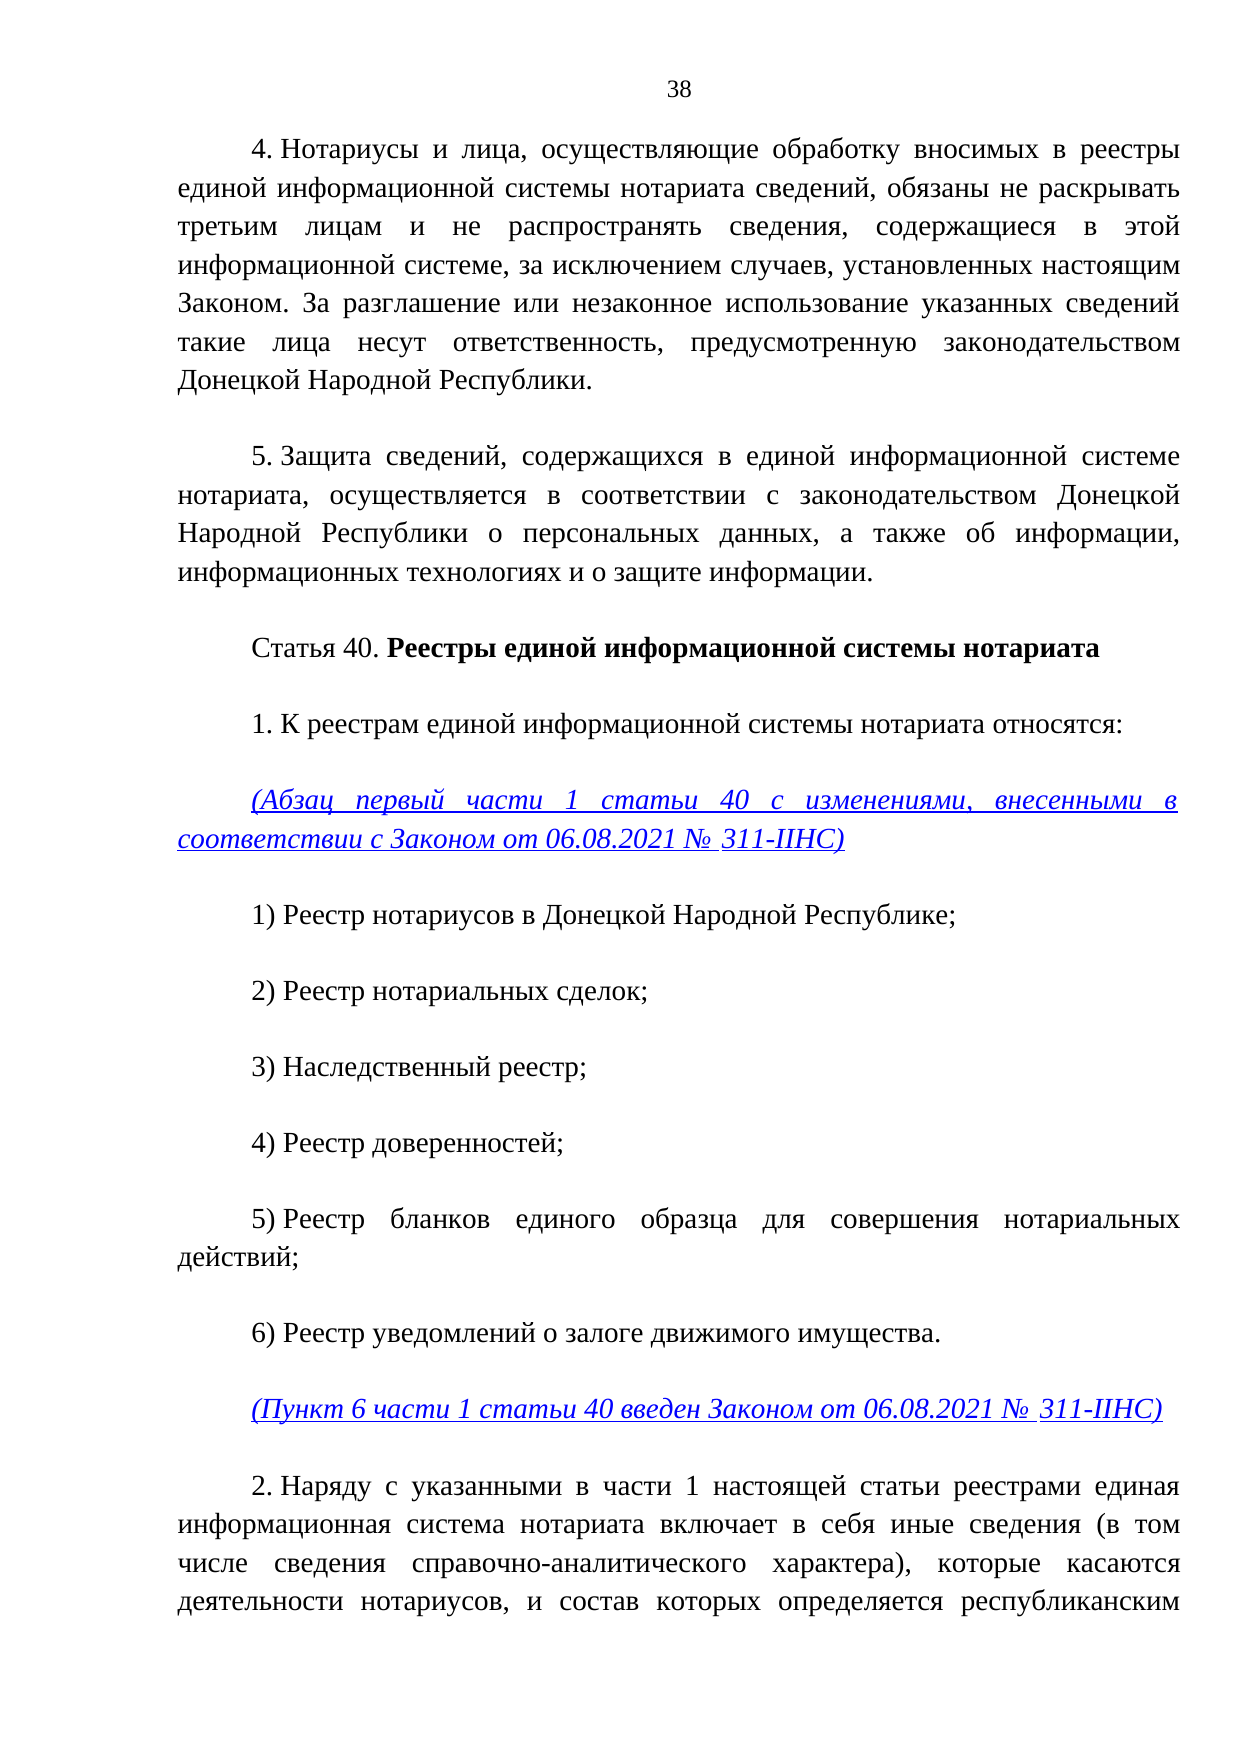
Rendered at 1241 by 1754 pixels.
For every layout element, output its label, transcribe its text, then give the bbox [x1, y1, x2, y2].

text 1) Реестр нотариусов в Донецкой Народной Республике; [177, 897, 1181, 930]
text 5) Реестр бланков единого образца для совершения нотариальных действий; [177, 1201, 1181, 1273]
text (Абзац первый части 1 статьи 40 с изменениями, внесенными в соответствии с Законом от 06.08.2021 № 311-IIНС) [177, 782, 1181, 854]
text 6) Реестр уведомлений о залоге движимого имущества. [177, 1316, 1181, 1349]
text 4) Реестр доверенностей; [177, 1125, 1181, 1158]
text 4. Нотариусы и лица, осуществляющие обработку вносимых в реестры единой информационной системы нотариата сведений, обязаны не раскрывать третьим лицам и не распространять сведения, содержащиеся в этой информационной системе, за исключением случаев, установленных настоящим Законом. За разглашение или незаконное использование указанных сведений такие лица несут ответственность, предусмотренную законодательством Донецкой Народной Республики. [177, 131, 1181, 396]
text Статья 40. Реестры единой информационной системы нотариата [177, 630, 1181, 664]
text 3) Наследственный реестр; [177, 1049, 1181, 1082]
text 2) Реестр нотариальных сделок; [177, 973, 1181, 1006]
text 1. К реестрам единой информационной системы нотариата относятся: [177, 706, 1181, 740]
text 5. Защита сведений, содержащихся в единой информационной системе нотариата, осуществляется в соответствии с законодательством Донецкой Народной Республики о персональных данных, а также об информации, информационных технологиях и о защите информации. [177, 438, 1181, 588]
text (Пункт 6 части 1 статьи 40 введен Законом от 06.08.2021 № 311-IIНС) [177, 1392, 1181, 1425]
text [177, 1468, 1181, 1617]
